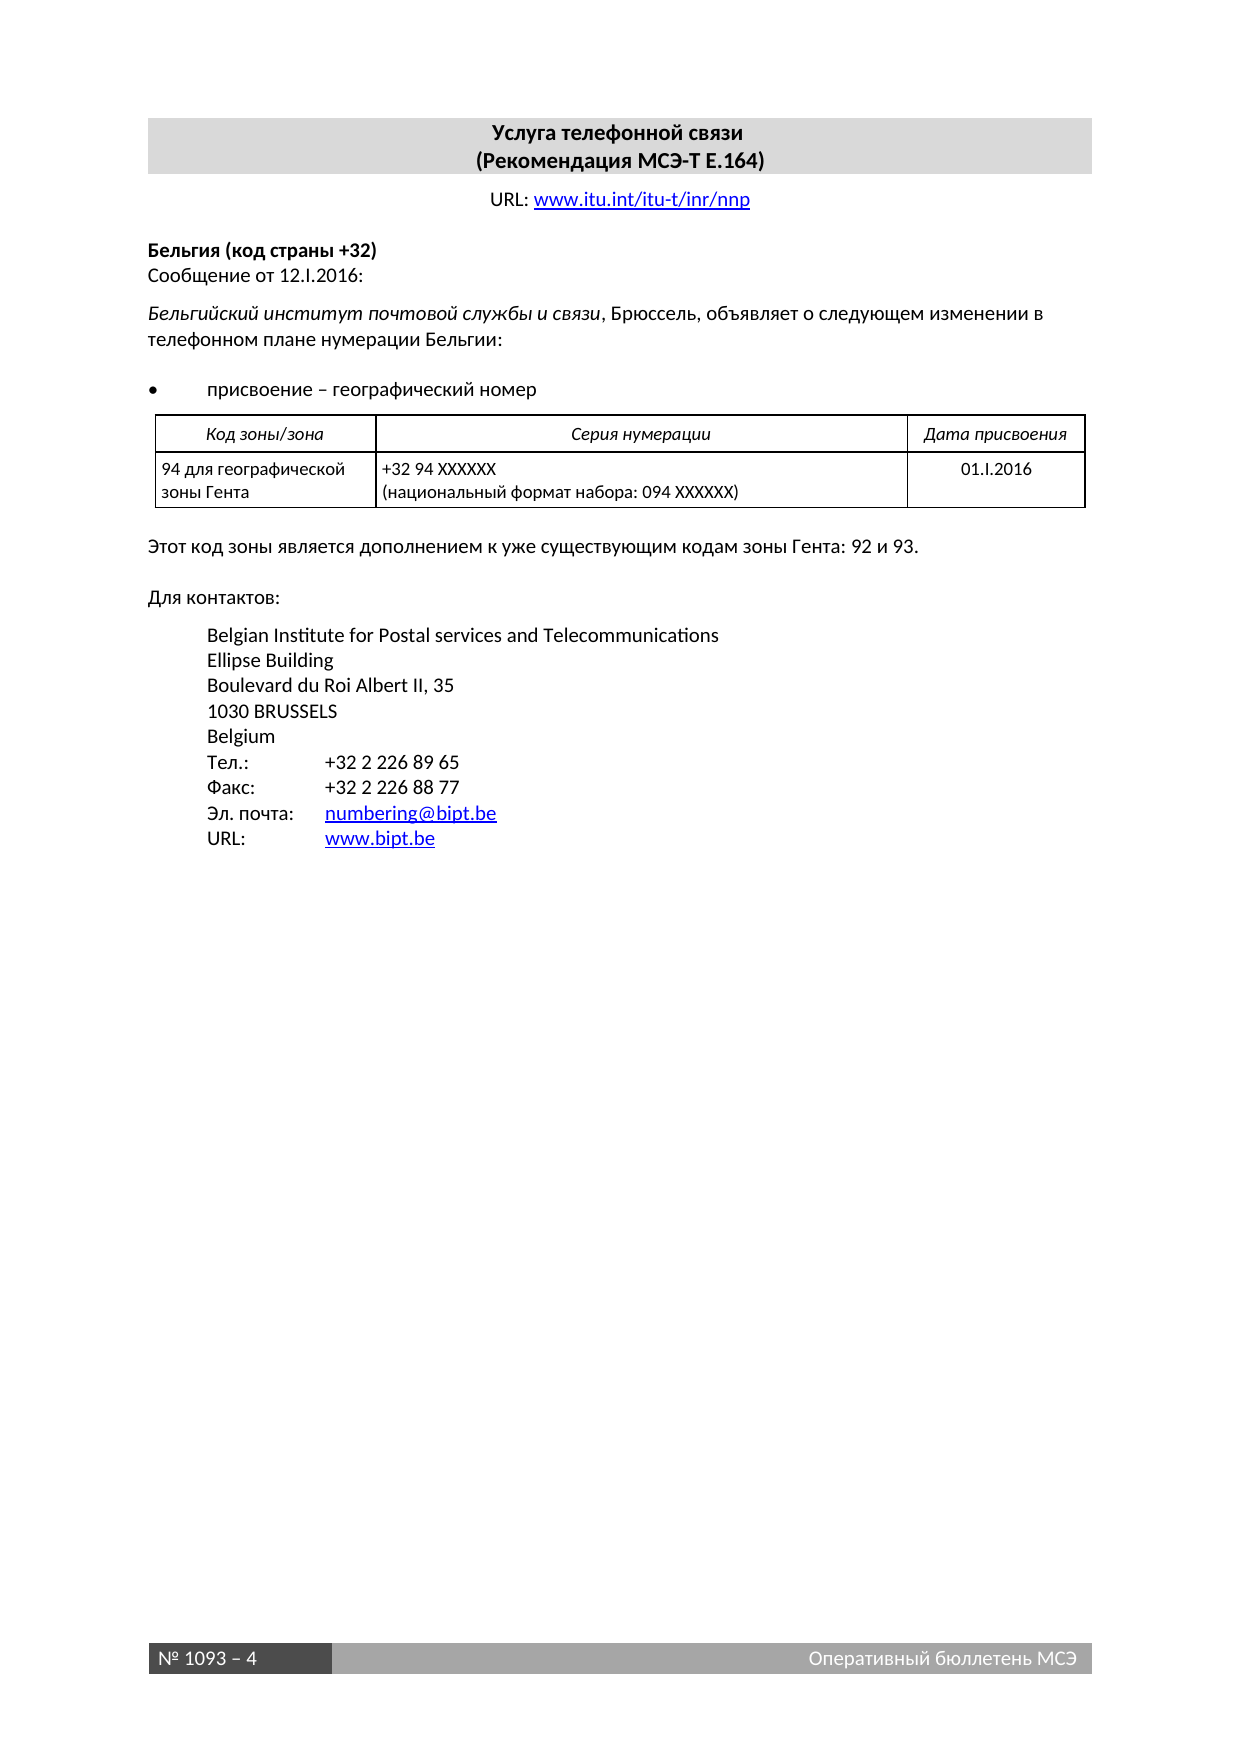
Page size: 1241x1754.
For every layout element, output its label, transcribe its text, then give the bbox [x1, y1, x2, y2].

text Для контактов: [148, 584, 1092, 609]
text • присвоение – географический номер [148, 376, 1092, 402]
table_cell 01.I.2016 [908, 453, 1084, 507]
text URL: www.itu.int/itu-t/inr/nnp [148, 187, 1092, 212]
text Сообщение от 12.I.2016: [148, 262, 1092, 288]
table_cell 94 для географической зоны Гента [156, 453, 375, 507]
text Этот код зоны является дополнением к уже существующим кодам зоны Гента: 92 и 93. [148, 533, 1092, 559]
text Бельгийский институт почтовой службы и связи, Брюссель, объявляет о следующем изменении в телефонном плане нумерации Бельгии: [148, 300, 1092, 351]
table_header Серия нумерации [377, 416, 907, 451]
text Belgian Institute for Postal services and Telecommunications Ellipse Building Boulevard du Roi Albert II, 35 1030 BRUSSELS Belgium Тел.: +32 2 226 89 65 Факс: +32 2 226 88 77 Эл. почта: numbering@bipt.be URL: www.bipt.be [148, 622, 1092, 851]
subtitle Услуга телефонной связи (Рекомендация МСЭ-Т E.164) [148, 118, 1092, 174]
table_header Дата присвоения [908, 416, 1084, 451]
text Бельгия (код страны +32) [148, 237, 1092, 262]
table_cell +32 94 XXXXXX (национальный формат набора: 094 XXXXXX) [377, 453, 907, 507]
table_header Код зоны/зона [156, 416, 375, 451]
